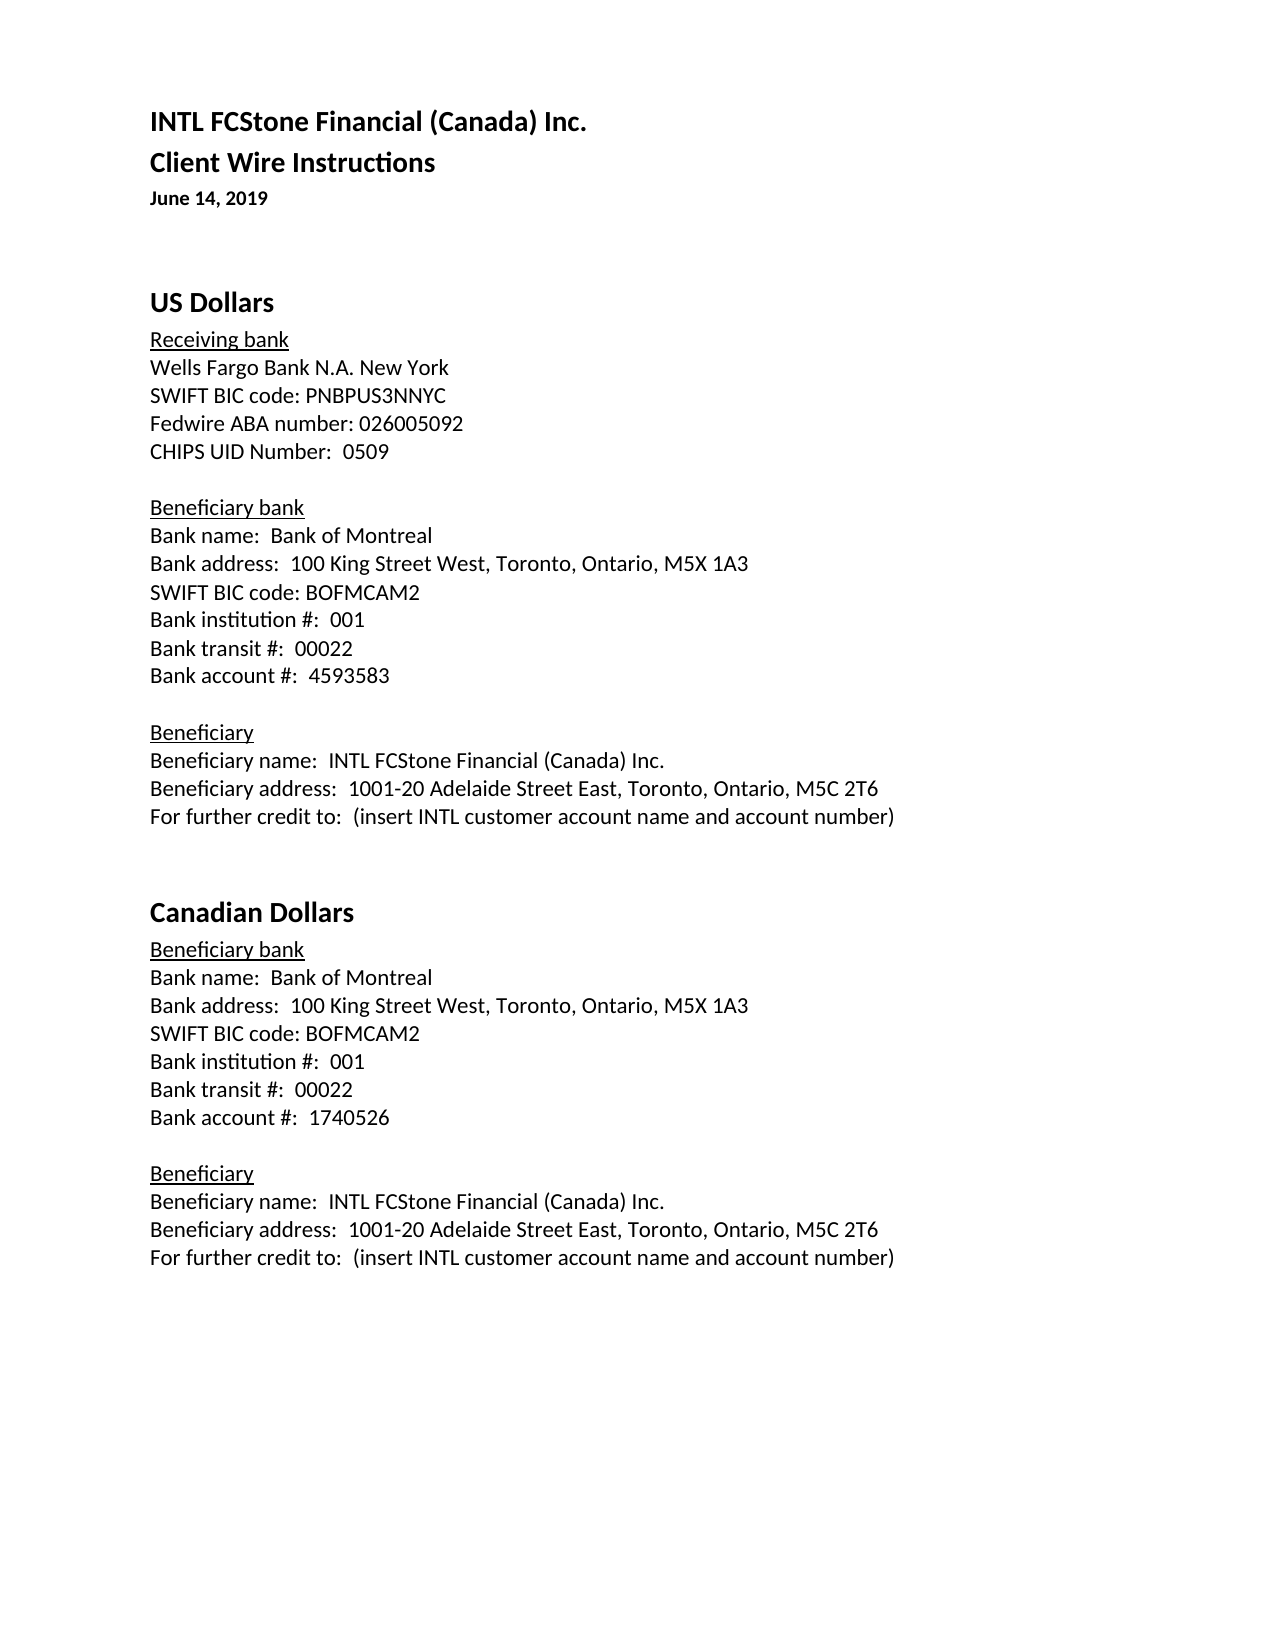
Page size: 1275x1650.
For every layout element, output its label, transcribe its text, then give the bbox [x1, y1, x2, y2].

text Bank account #: 1740526 [150, 1103, 1125, 1131]
text Client Wire Instructions [150, 144, 1125, 180]
text Beneficiary [150, 1159, 1125, 1187]
text Beneficiary bank [150, 935, 1125, 963]
text CHIPS UID Number: 0509 [150, 437, 1125, 466]
text US Dollars [150, 284, 1125, 320]
text Receiving bank [150, 325, 1125, 353]
text INTL FCStone Financial (Canada) Inc. [150, 103, 1125, 139]
text Wells Fargo Bank N.A. New York [150, 353, 1125, 381]
text Bank transit #: 00022 [150, 1075, 1125, 1103]
text Beneficiary address: 1001-20 Adelaide Street East, Toronto, Ontario, M5C 2T6 [150, 1215, 1125, 1243]
text Beneficiary name: INTL FCStone Financial (Canada) Inc. [150, 1187, 1125, 1215]
text SWIFT BIC code: BOFMCAM2 [150, 1019, 1125, 1047]
text Bank institution #: 001 [150, 606, 1125, 634]
text SWIFT BIC code: BOFMCAM2 [150, 578, 1125, 606]
text Canadian Dollars [150, 894, 1125, 930]
text Bank institution #: 001 [150, 1047, 1125, 1075]
text Beneficiary [150, 718, 1125, 746]
text Beneficiary address: 1001-20 Adelaide Street East, Toronto, Ontario, M5C 2T6 [150, 774, 1125, 802]
text Beneficiary bank [150, 493, 1125, 522]
text For further credit to: (insert INTL customer account name and account number) [150, 1243, 1125, 1271]
text Bank address: 100 King Street West, Toronto, Ontario, M5X 1A3 [150, 549, 1125, 578]
text SWIFT BIC code: PNBPUS3NNYC [150, 381, 1125, 409]
text Bank address: 100 King Street West, Toronto, Ontario, M5X 1A3 [150, 991, 1125, 1019]
text Bank name: Bank of Montreal [150, 963, 1125, 991]
text Fedwire ABA number: 026005092 [150, 409, 1125, 437]
text Bank name: Bank of Montreal [150, 522, 1125, 549]
text Beneficiary name: INTL FCStone Financial (Canada) Inc. [150, 746, 1125, 774]
text Bank transit #: 00022 [150, 634, 1125, 662]
text Bank account #: 4593583 [150, 662, 1125, 690]
text For further credit to: (insert INTL customer account name and account number) [150, 802, 1125, 830]
text June 14, 2019 [150, 185, 1125, 211]
